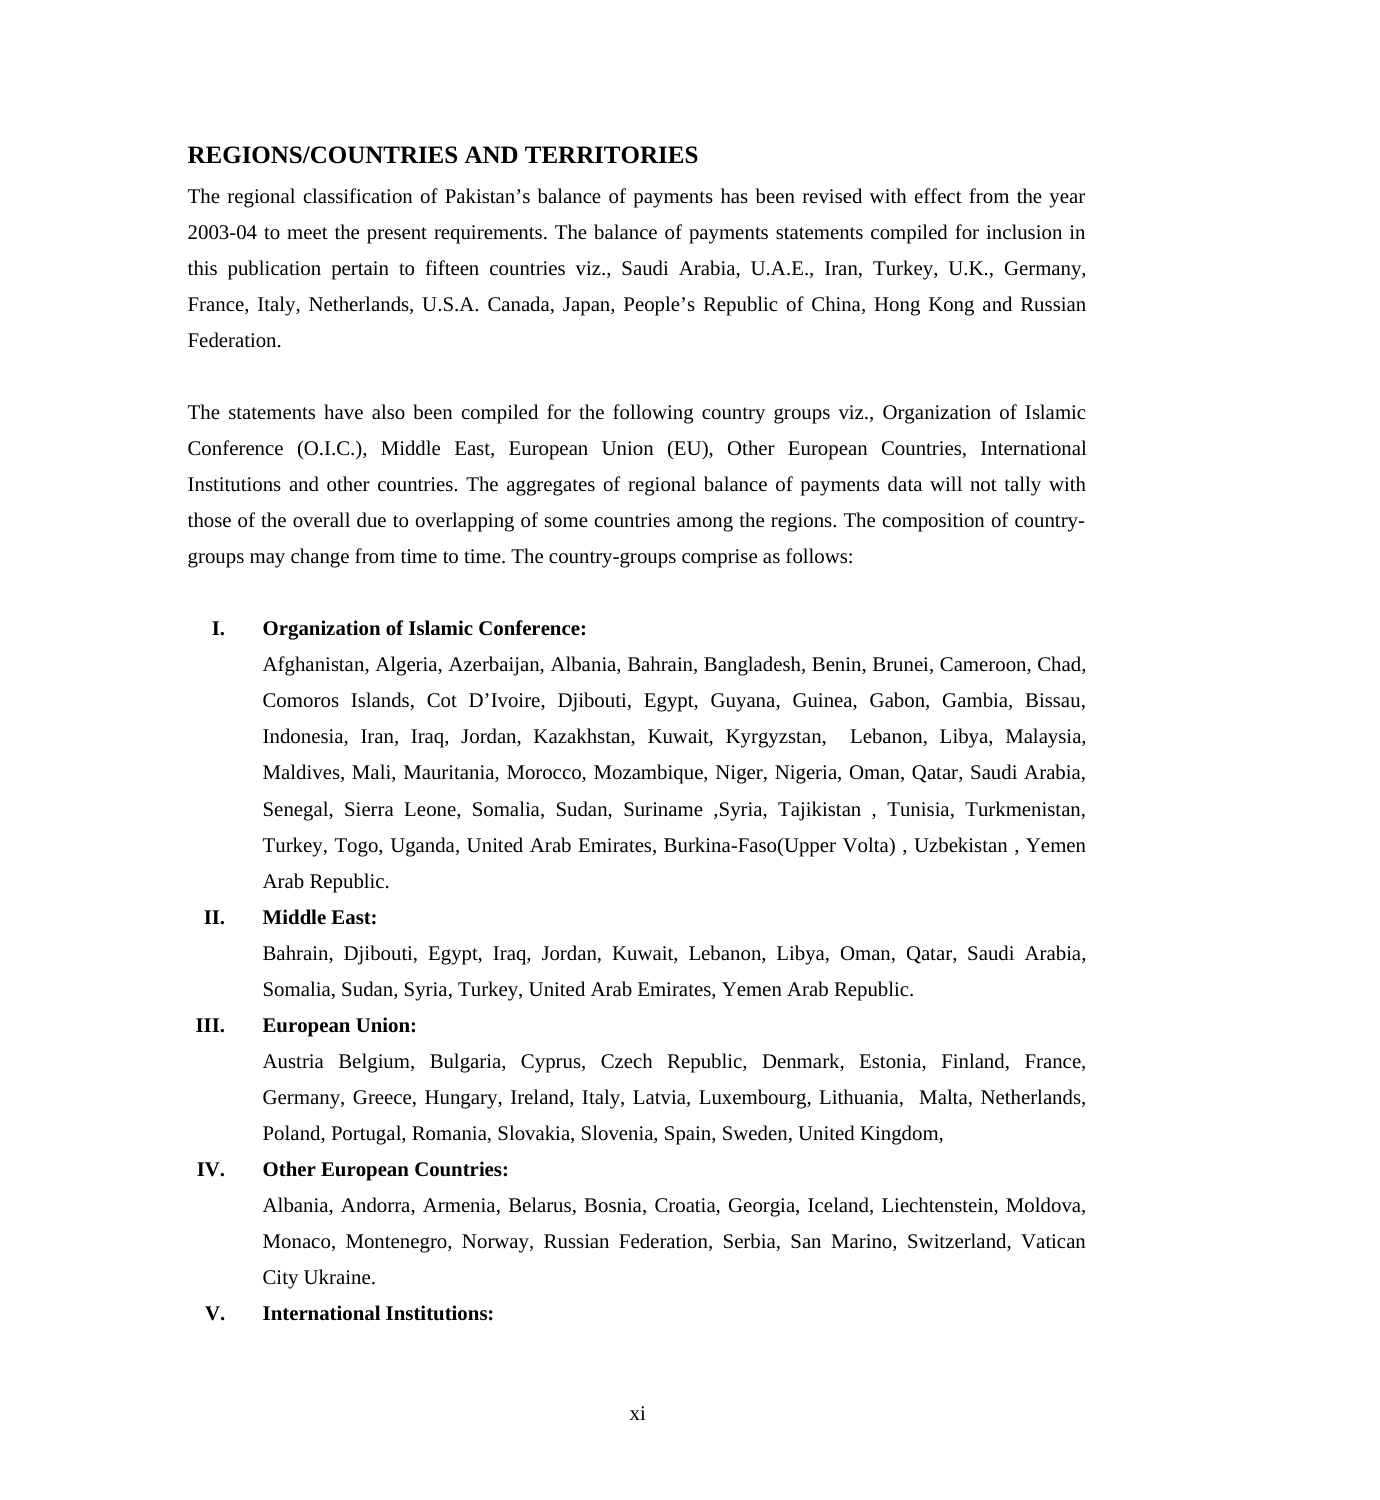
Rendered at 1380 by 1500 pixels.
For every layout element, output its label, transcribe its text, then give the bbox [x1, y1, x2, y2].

list European Union: [225, 1013, 1087, 1037]
list Afghanistan, Algeria, Azerbaijan, Albania, Bahrain, Bangladesh, Benin, Brunei, Cameroon, Chad, Comoros Islands, Cot D’Ivoire, Djibouti, Egypt, Guyana, Guinea, Gabon, Gambia, Bissau, Indonesia, Iran, Iraq, Jordan, Kazakhstan, Kuwait, Kyrgyzstan, Lebanon, Libya, Malaysia, Maldives, Mali, Mauritania, Morocco, Mozambique, Niger, Nigeria, Oman, Qatar, Saudi Arabia, Senegal, Sierra Leone, Somalia, Sudan, Suriname ,Syria, Tajikistan , Tunisia, Turkmenistan, Turkey, Togo, Uganda, United Arab Emirates, Burkina-Faso(Upper Volta) , Uzbekistan , Yemen Arab Republic. [262, 652, 1087, 893]
text The regional classification of Pakistan’s balance of payments has been revised with effect from the year 2003-04 to meet the present requirements. The balance of payments statements compiled for inclusion in this publication pertain to fifteen countries viz., Saudi Arabia, U.A.E., Iran, Turkey, U.K., Germany, France, Italy, Netherlands, U.S.A. Canada, Japan, People’s Republic of China, Hong Kong and Russian Federation. [187, 184, 1087, 352]
list Organization of Islamic Conference: [225, 616, 1087, 640]
list International Institutions: [225, 1301, 1087, 1325]
text The statements have also been compiled for the following country groups viz., Organization of Islamic Conference (O.I.C.), Middle East, European Union (EU), Other European Countries, International Institutions and other countries. The aggregates of regional balance of payments data will not tally with those of the overall due to overlapping of some countries among the regions. The composition of country-groups may change from time to time. The country-groups comprise as follows: [187, 400, 1087, 568]
text REGIONS/COUNTRIES AND TERRITORIES [187, 141, 1087, 169]
list Middle East: [225, 904, 1087, 929]
list Bahrain, Djibouti, Egypt, Iraq, Jordan, Kuwait, Lebanon, Libya, Oman, Qatar, Saudi Arabia, Somalia, Sudan, Syria, Turkey, United Arab Emirates, Yemen Arab Republic. [262, 941, 1087, 1001]
list Albania, Andorra, Armenia, Belarus, Bosnia, Croatia, Georgia, Iceland, Liechtenstein, Moldova, Monaco, Montenegro, Norway, Russian Federation, Serbia, San Marino, Switzerland, Vatican City Ukraine. [262, 1193, 1087, 1289]
list Other European Countries: [225, 1157, 1087, 1181]
list Austria Belgium, Bulgaria, Cyprus, Czech Republic, Denmark, Estonia, Finland, France, Germany, Greece, Hungary, Ireland, Italy, Latvia, Luxembourg, Lithuania, Malta, Netherlands, Poland, Portugal, Romania, Slovakia, Slovenia, Spain, Sweden, United Kingdom, [262, 1049, 1087, 1145]
